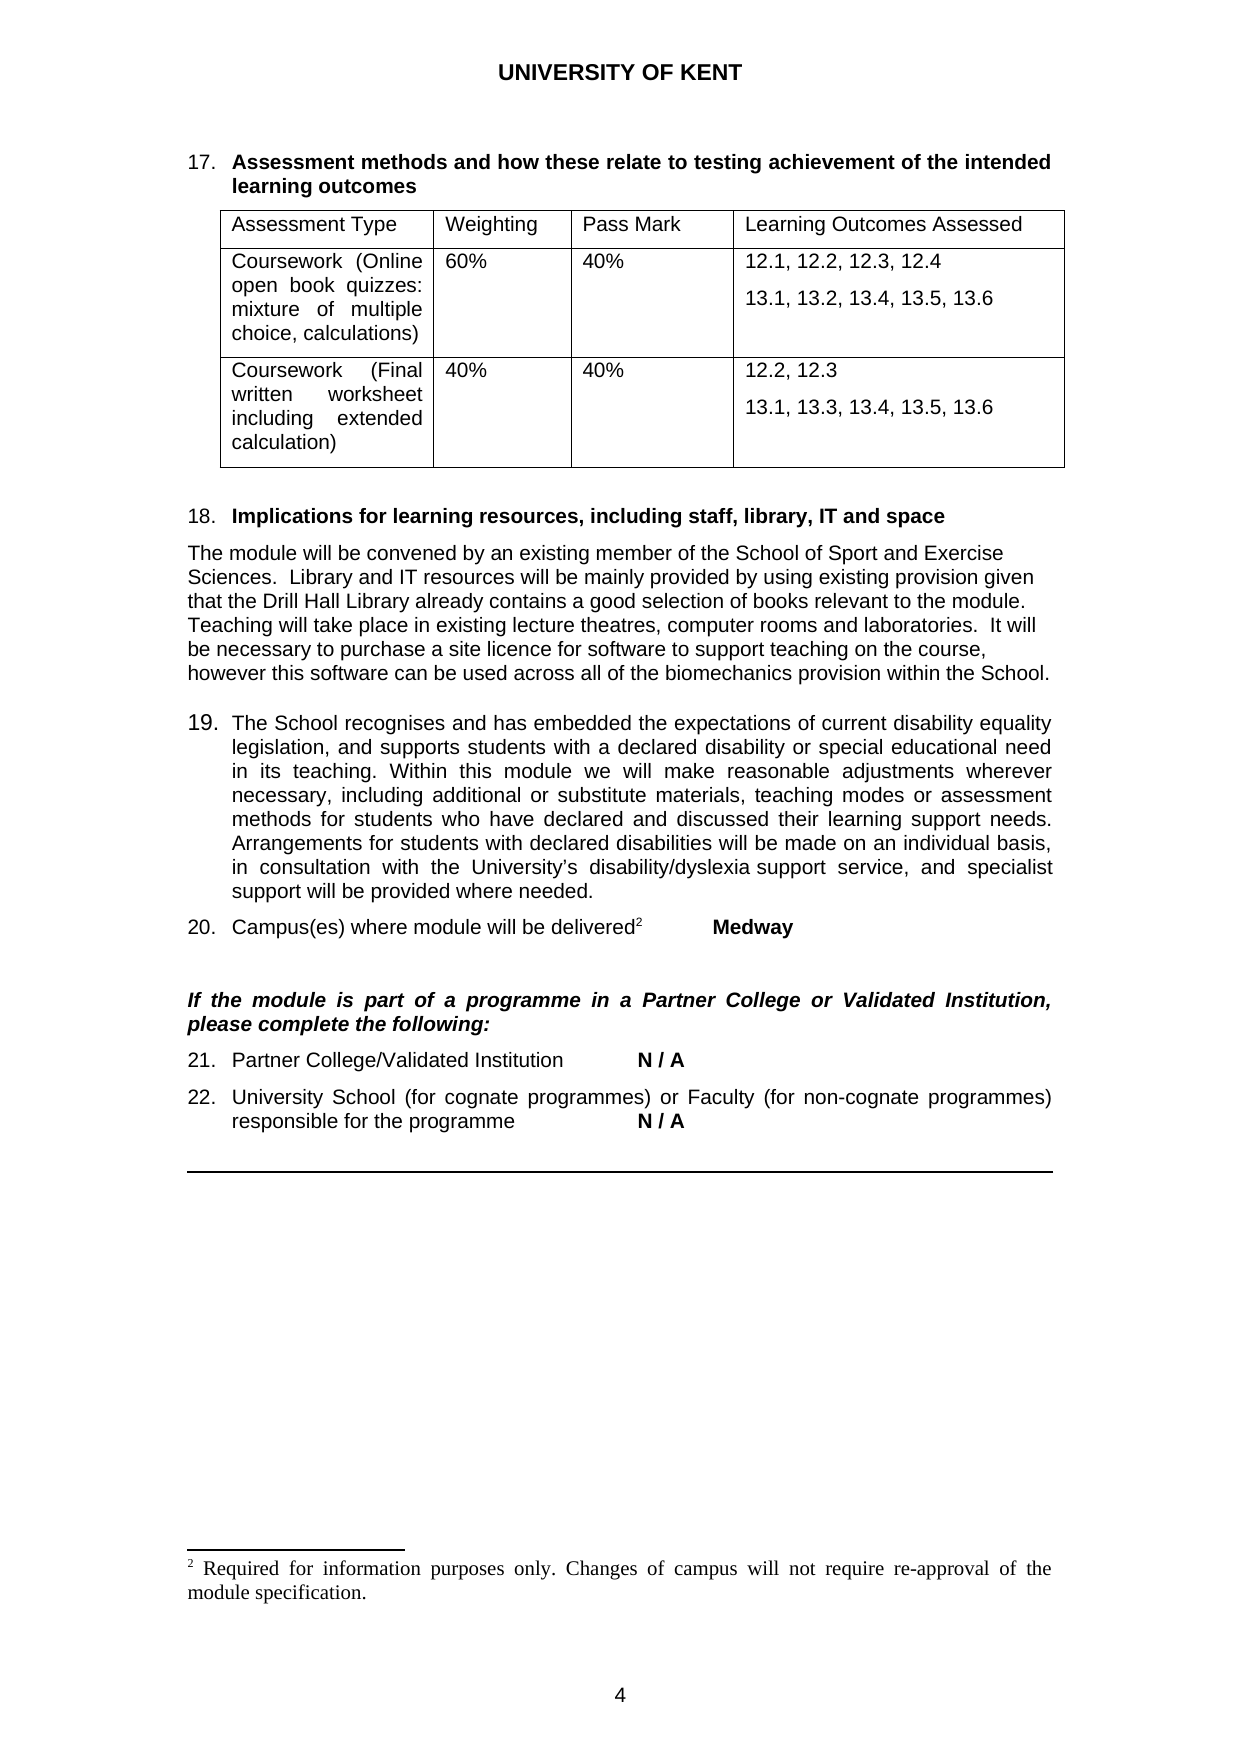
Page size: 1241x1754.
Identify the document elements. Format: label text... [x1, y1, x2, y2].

list Partner College/Validated Institution N / A [187, 1048, 1053, 1072]
table_header Assessment Type [221, 211, 433, 248]
list Campus(es) where module will be delivered Medway [187, 915, 1053, 939]
table_cell 60% [434, 249, 571, 357]
table_cell 40% [572, 249, 733, 357]
table_cell 12.1, 12.2, 12.3, 12.4 13.1, 13.2, 13.4, 13.5, 13.6 [734, 249, 1064, 357]
table_header Weighting [434, 211, 571, 248]
table_cell Coursework (Online open book quizzes: mixture of multiple choice, calculations) [221, 249, 433, 357]
list The School recognises and has embedded the expectations of current disability equality legislation, and supports students with a declared disability or special educational need in its teaching. Within this module we will make reasonable adjustments wherever necessary, including additional or substitute materials, teaching modes or assessment methods for students who have declared and discussed their learning support needs. Arrangements for students with declared disabilities will be made on an individual basis, in consultation with the University’s disability/dyslexia support service, and specialist support will be provided where needed. [187, 708, 1053, 902]
table_cell 40% [572, 358, 733, 467]
list University School (for cognate programmes) or Faculty (for non-cognate programmes) responsible for the programme N / A [187, 1085, 1053, 1133]
text If the module is part of a programme in a Partner College or Validated Institution, please complete the following: [187, 988, 1053, 1036]
table_cell Coursework (Final written worksheet including extended calculation) [221, 358, 433, 467]
table_header Learning Outcomes Assessed [734, 211, 1064, 248]
table_cell 12.2, 12.3 13.1, 13.3, 13.4, 13.5, 13.6 [734, 358, 1064, 467]
subtitle Implications for learning resources, including staff, library, IT and space [187, 504, 1053, 528]
text The module will be convened by an existing member of the School of Sport and Exercise Sciences. Library and IT resources will be mainly provided by using existing provision given that the Drill Hall Library already contains a good selection of books relevant to the module. Teaching will take place in existing lecture theatres, computer rooms and laboratories. It will be necessary to purchase a site licence for software to support teaching on the course, however this software can be used across all of the biomechanics provision within the School. [187, 541, 1053, 684]
list Assessment methods and how these relate to testing achievement of the intended learning outcomes [187, 150, 1053, 198]
table_header Pass Mark [572, 211, 733, 248]
table_cell 40% [434, 358, 571, 467]
